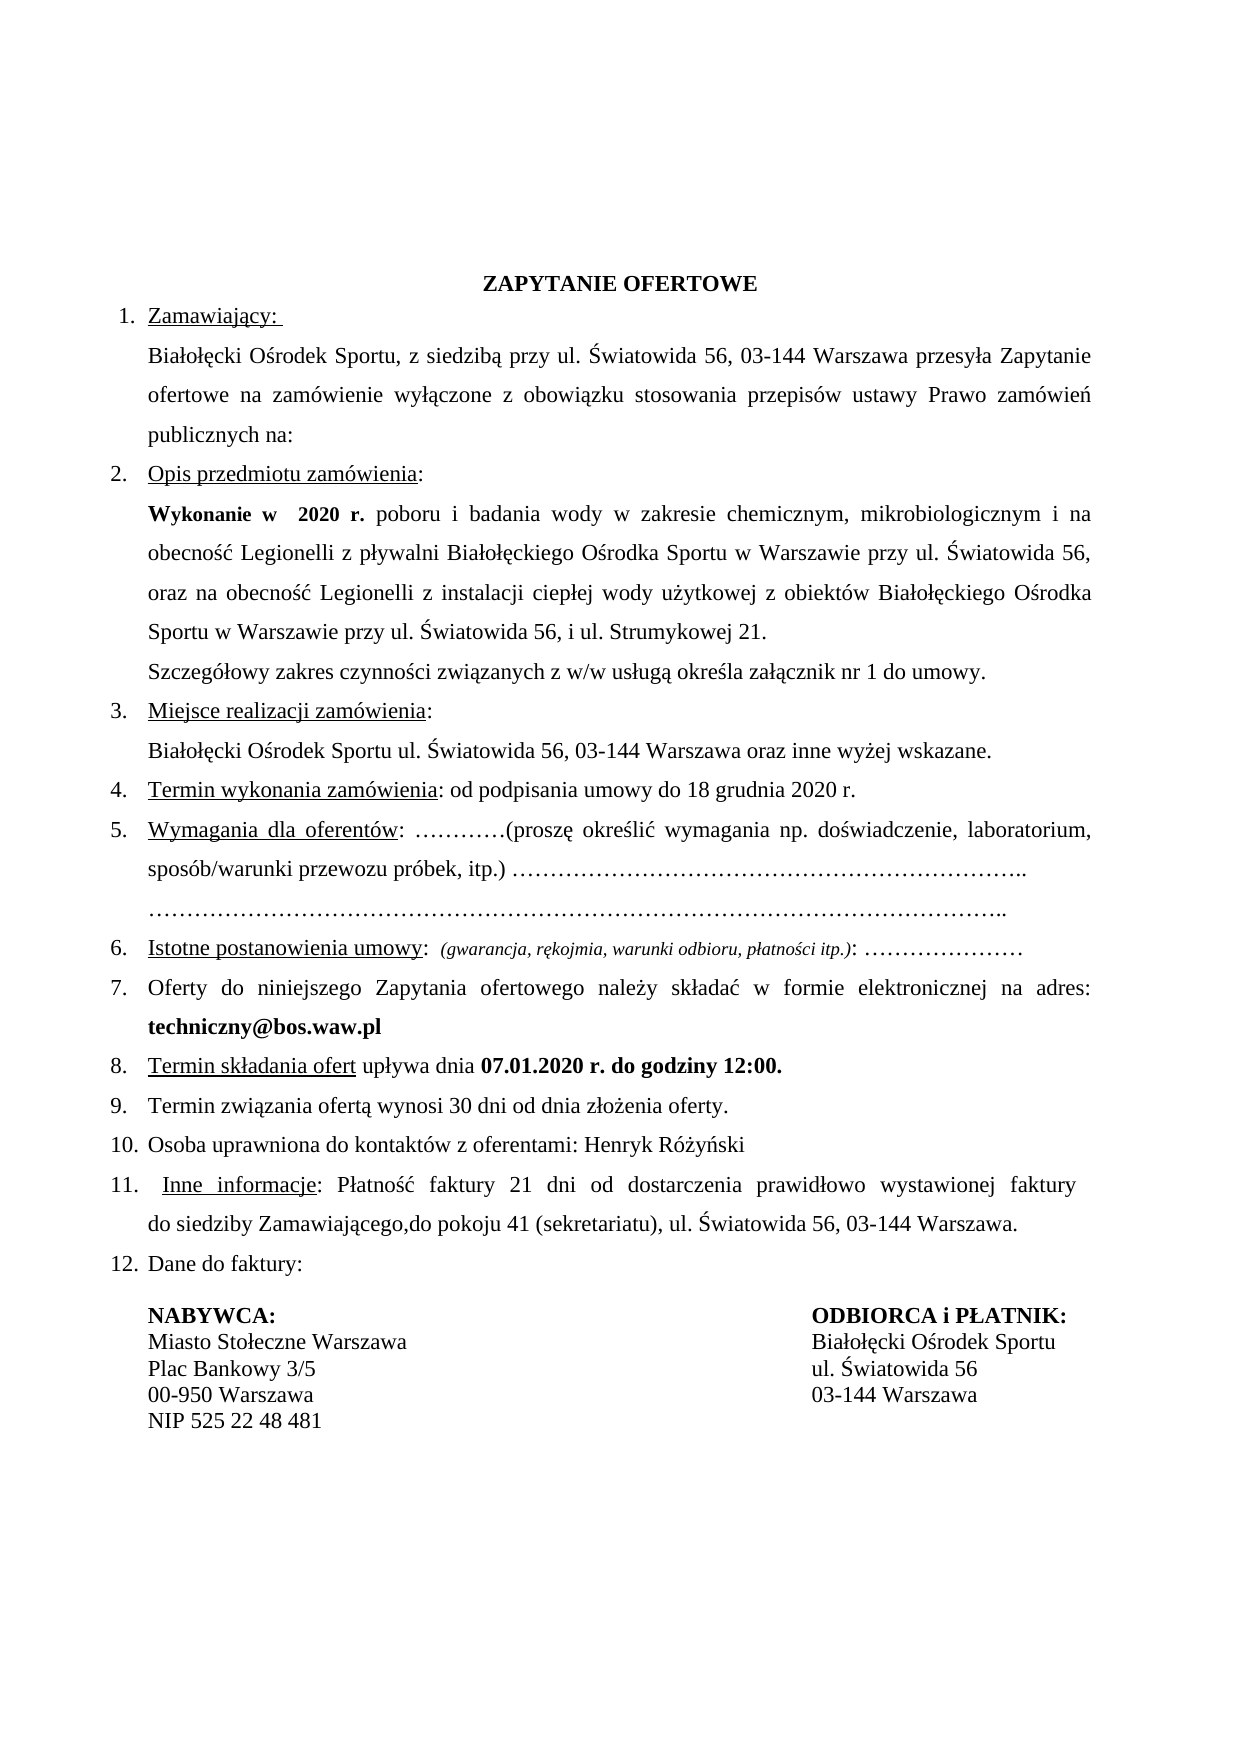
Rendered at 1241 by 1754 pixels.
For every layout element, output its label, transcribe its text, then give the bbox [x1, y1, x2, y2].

text ………………………………………………………………………………………………….. [148, 894, 1093, 921]
list Wymagania dla oferentów: …………(proszę określić wymagania np. doświadczenie, laboratorium, sposób/warunki przewozu próbek, itp.) ………………………………………………………….. [110, 816, 1093, 881]
list Termin związania ofertą wynosi 30 dni od dnia złożenia oferty. [110, 1092, 1093, 1118]
list Zamawiający: [118, 302, 1093, 329]
text Szczegółowy zakres czynności związanych z w/w usługą określa załącznik nr 1 do umowy. [148, 658, 1093, 684]
list Miejsce realizacji zamówienia: [110, 697, 1093, 723]
list Istotne postanowienia umowy: (gwarancja, rękojmia, warunki odbioru, płatności itp.): ………………… [110, 934, 1093, 960]
text NIP 525 22 48 481 [148, 1407, 1093, 1434]
text Plac Bankowy 3/5 ul. Światowida 56 [148, 1354, 1093, 1381]
list Termin składania ofert upływa dnia 07.01.2020 r. do godziny 12:00. [110, 1052, 1093, 1079]
text Białołęcki Ośrodek Sportu, z siedzibą przy ul. Światowida 56, 03-144 Warszawa przesyła Zapytanie ofertowe na zamówienie wyłączone z obowiązku stosowania przepisów ustawy Prawo zamówień publicznych na: [148, 342, 1093, 447]
subtitle ZAPYTANIE OFERTOWE [148, 270, 1093, 296]
list Termin wykonania zamówienia: od podpisania umowy do 18 grudnia 2020 r. [110, 776, 1093, 802]
list Opis przedmiotu zamówienia: [110, 460, 1093, 487]
list Dane do faktury: [110, 1250, 1093, 1276]
text Miasto Stołeczne Warszawa Białołęcki Ośrodek Sportu [148, 1328, 1093, 1354]
text Białołęcki Ośrodek Sportu ul. Światowida 56, 03-144 Warszawa oraz inne wyżej wskazane. [148, 737, 1093, 763]
list Inne informacje: Płatność faktury 21 dni od dostarczenia prawidłowo wystawionej faktury do siedziby Zamawiającego,do pokoju 41 (sekretariatu), ul. Światowida 56, 03-144 Warszawa. [110, 1171, 1093, 1237]
list Osoba uprawniona do kontaktów z oferentami: Henryk Różyński [110, 1131, 1093, 1158]
text Wykonanie w 2020 r. poboru i badania wody w zakresie chemicznym, mikrobiologicznym i na obecność Legionelli z pływalni Białołęckiego Ośrodka Sportu w Warszawie przy ul. Światowida 56, oraz na obecność Legionelli z instalacji ciepłej wody użytkowej z obiektów Białołęckiego Ośrodka Sportu w Warszawie przy ul. Światowida 56, i ul. Strumykowej 21. [148, 500, 1093, 644]
text 00-950 Warszawa 03-144 Warszawa [148, 1381, 1093, 1407]
text NABYWCA: ODBIORCA i PŁATNIK: [148, 1302, 1093, 1328]
list Oferty do niniejszego Zapytania ofertowego należy składać w formie elektronicznej na adres: techniczny@bos.waw.pl [110, 973, 1093, 1039]
